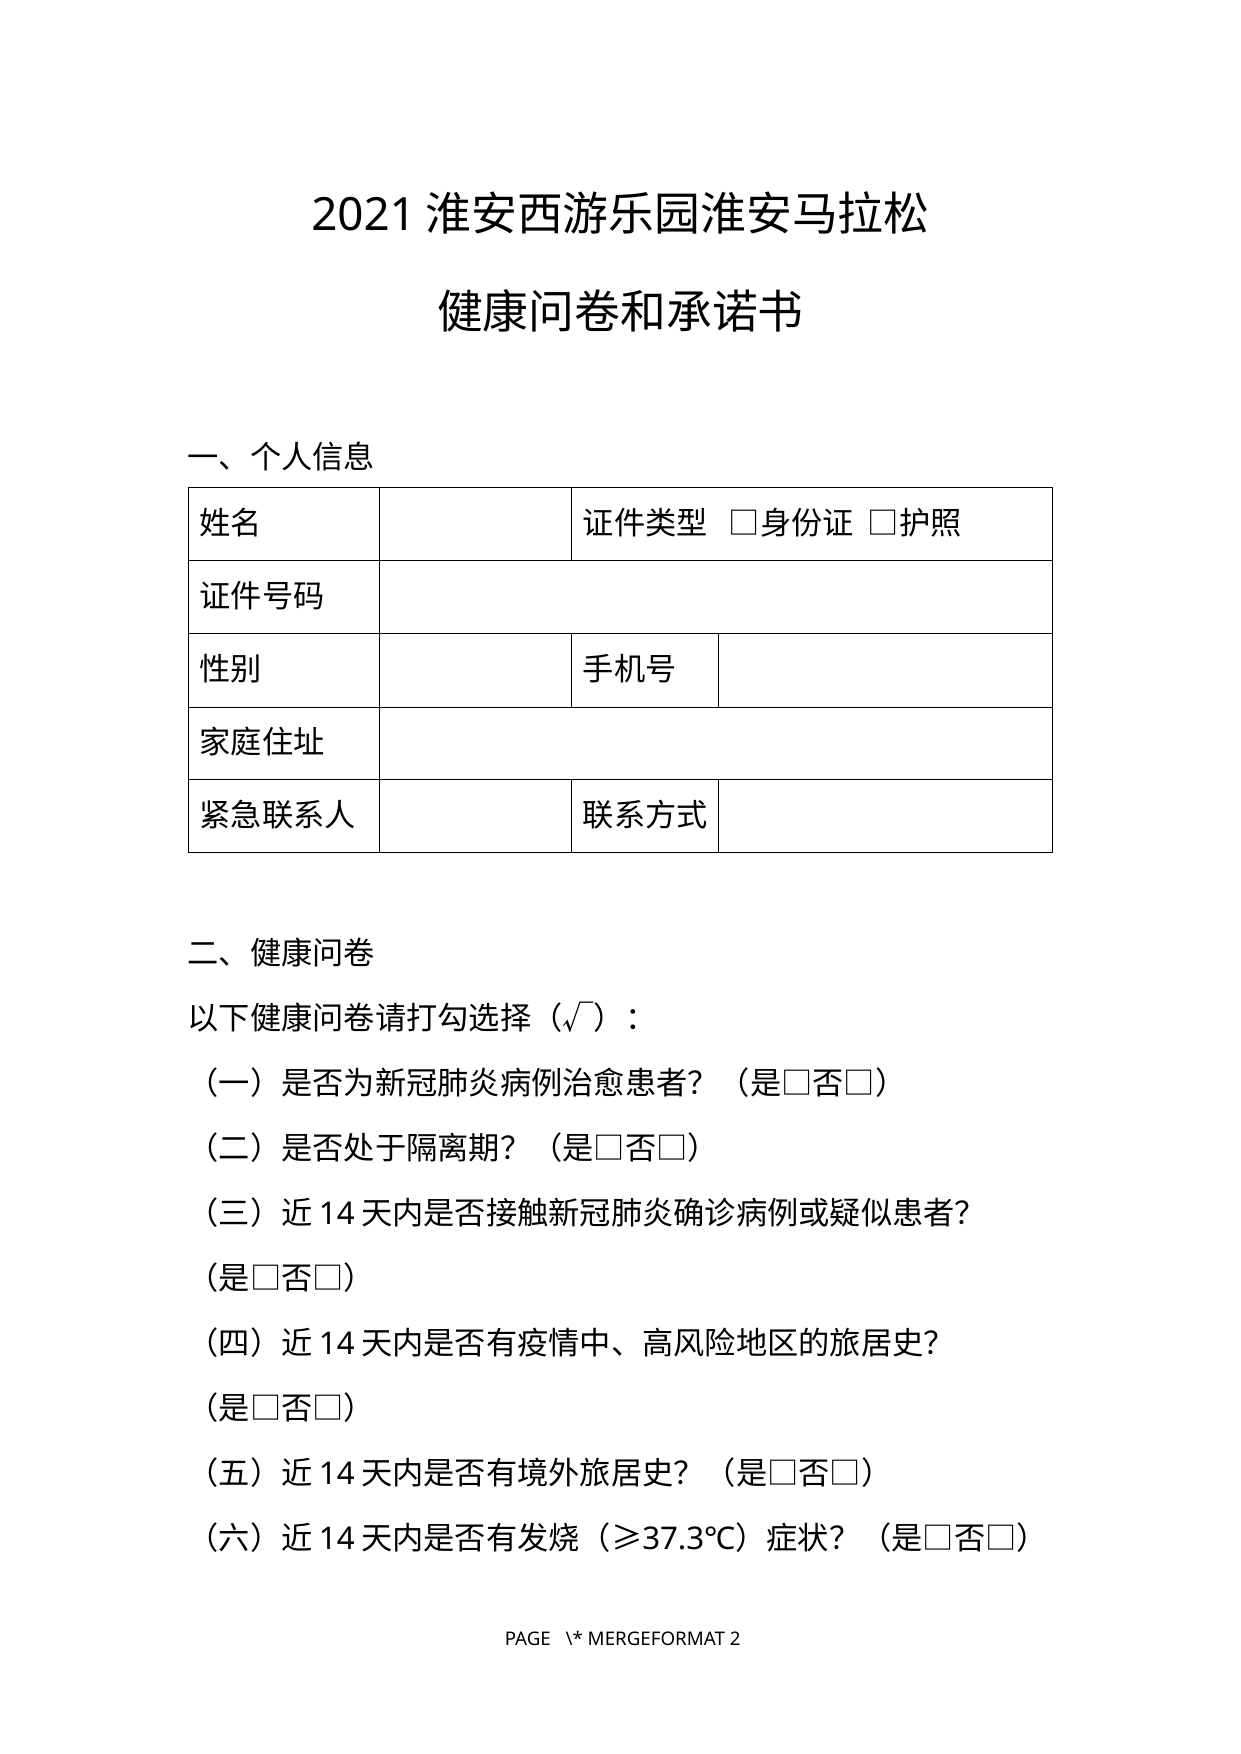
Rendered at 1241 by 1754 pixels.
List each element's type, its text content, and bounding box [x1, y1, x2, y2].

text （是□否□） [187, 1373, 1053, 1438]
table_cell [380, 561, 1052, 633]
table_cell 紧急联系人 [189, 780, 379, 852]
text 健康问卷和承诺书 [187, 259, 1053, 357]
table_cell 联系方式 [572, 780, 718, 852]
table_cell [380, 708, 1052, 779]
table_cell 性别 [189, 634, 379, 707]
table_header [380, 488, 571, 560]
text （六）近14天内是否有发烧（≥37.3℃）症状？（是□否□） [187, 1503, 1053, 1568]
table_cell 证件号码 [189, 561, 379, 633]
text 以下健康问卷请打勾选择（√）： [187, 983, 1053, 1048]
table_cell [380, 780, 571, 852]
text 2021淮安西游乐园淮安马拉松 [187, 162, 1053, 259]
table_cell [380, 634, 571, 707]
text （三）近14天内是否接触新冠肺炎确诊病例或疑似患者？ [187, 1178, 1053, 1243]
text （五）近14天内是否有境外旅居史？（是□否□） [187, 1438, 1053, 1503]
table_cell 家庭住址 [189, 708, 379, 779]
text （二）是否处于隔离期？（是□否□） [187, 1113, 1053, 1178]
table_cell [719, 634, 1052, 707]
table_cell 手机号 [572, 634, 718, 707]
text （一）是否为新冠肺炎病例治愈患者？（是□否□） [187, 1048, 1053, 1113]
text 一、个人信息 [187, 422, 1053, 487]
table_header 姓名 [189, 488, 379, 560]
table_cell [719, 780, 1052, 852]
text 二、健康问卷 [187, 918, 1053, 983]
text （是□否□） [187, 1243, 1053, 1308]
text （四）近14天内是否有疫情中、高风险地区的旅居史？ [187, 1308, 1053, 1373]
table_header 证件类型 □身份证 □护照 [572, 488, 1052, 560]
